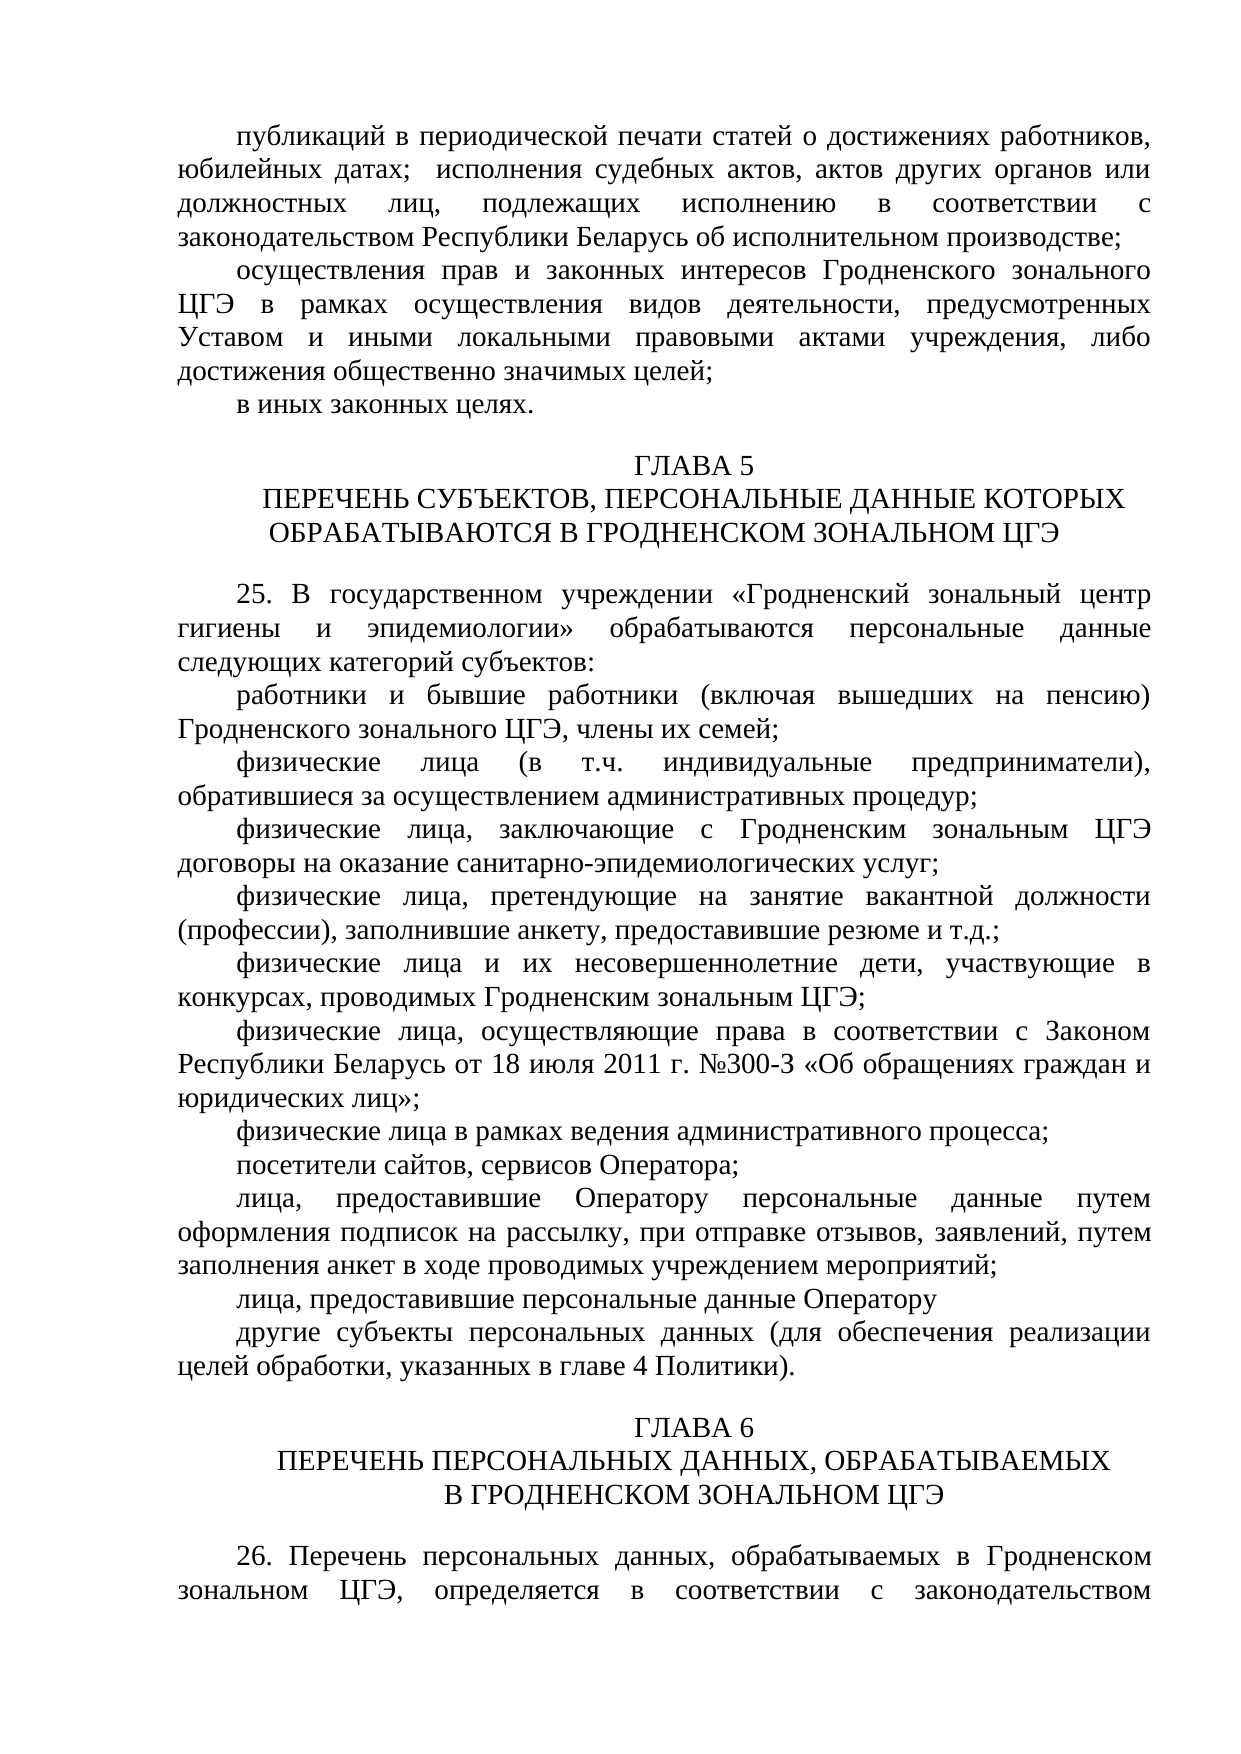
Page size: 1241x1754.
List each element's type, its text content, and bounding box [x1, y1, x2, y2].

text осуществления прав и законных интересов Гродненского зонального ЦГЭ в рамках осуществления видов деятельности, предусмотренных Уставом и иными локальными правовыми актами учреждения, либо достижения общественно значимых целей; [177, 252, 1152, 386]
text ГЛАВА 5 [177, 448, 1152, 482]
text 25. В государственном учреждении «Гродненский зональный центр гигиены и эпидемиологии» обрабатываются персональные данные следующих категорий субъектов: [177, 577, 1152, 677]
text посетители сайтов, сервисов Оператора; [177, 1147, 1152, 1180]
text в иных законных целях. [177, 386, 1152, 420]
text ПЕРЕЧЕНЬ ПЕРСОНАЛЬНЫХ ДАННЫХ, ОБРАБАТЫВАЕМЫХ [177, 1443, 1152, 1477]
text физические лица (в т.ч. индивидуальные предприниматели), обратившиеся за осуществлением административных процедур; [177, 744, 1152, 811]
text публикаций в периодической печати статей о достижениях работников, юбилейных датах; исполнения судебных актов, актов других органов или должностных лиц, подлежащих исполнению в соответствии с законодательством Республики Беларусь об исполнительном производстве; [177, 118, 1152, 252]
text другие субъекты персональных данных (для обеспечения реализации целей обработки, указанных в главе 4 Политики). [177, 1314, 1152, 1382]
text физические лица, претендующие на занятие вакантной должности (профессии), заполнившие анкету, предоставившие резюме и т.д.; [177, 878, 1152, 946]
text лица, предоставившие персональные данные Оператору [177, 1281, 1152, 1314]
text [177, 1538, 1152, 1605]
text лица, предоставившие Оператору персональные данные путем оформления подписок на рассылку, при отправке отзывов, заявлений, путем заполнения анкет в ходе проводимых учреждением мероприятий; [177, 1180, 1152, 1281]
text физические лица и их несовершеннолетние дети, участвующие в конкурсах, проводимых Гродненским зональным ЦГЭ; [177, 946, 1152, 1013]
text В ГРОДНЕНСКОМ ЗОНАЛЬНОМ ЦГЭ [177, 1477, 1152, 1510]
text физические лица в рамках ведения административного процесса; [177, 1113, 1152, 1147]
text ПЕРЕЧЕНЬ СУБЪЕКТОВ, ПЕРСОНАЛЬНЫЕ ДАННЫЕ КОТОРЫХ ОБРАБАТЫВАЮТСЯ В ГРОДНЕНСКОМ ЗОНАЛЬНОМ ЦГЭ [177, 482, 1152, 549]
text физические лица, осуществляющие права в соответствии с Законом Республики Беларусь от 18 июля 2011 г. №300-З «Об обращениях граждан и юридических лиц»; [177, 1013, 1152, 1113]
text ГЛАВА 6 [177, 1410, 1152, 1443]
text работники и бывшие работники (включая вышедших на пенсию) Гродненского зонального ЦГЭ, члены их семей; [177, 677, 1152, 744]
text физические лица, заключающие с Гродненским зональным ЦГЭ договоры на оказание санитарно-эпидемиологических услуг; [177, 811, 1152, 878]
